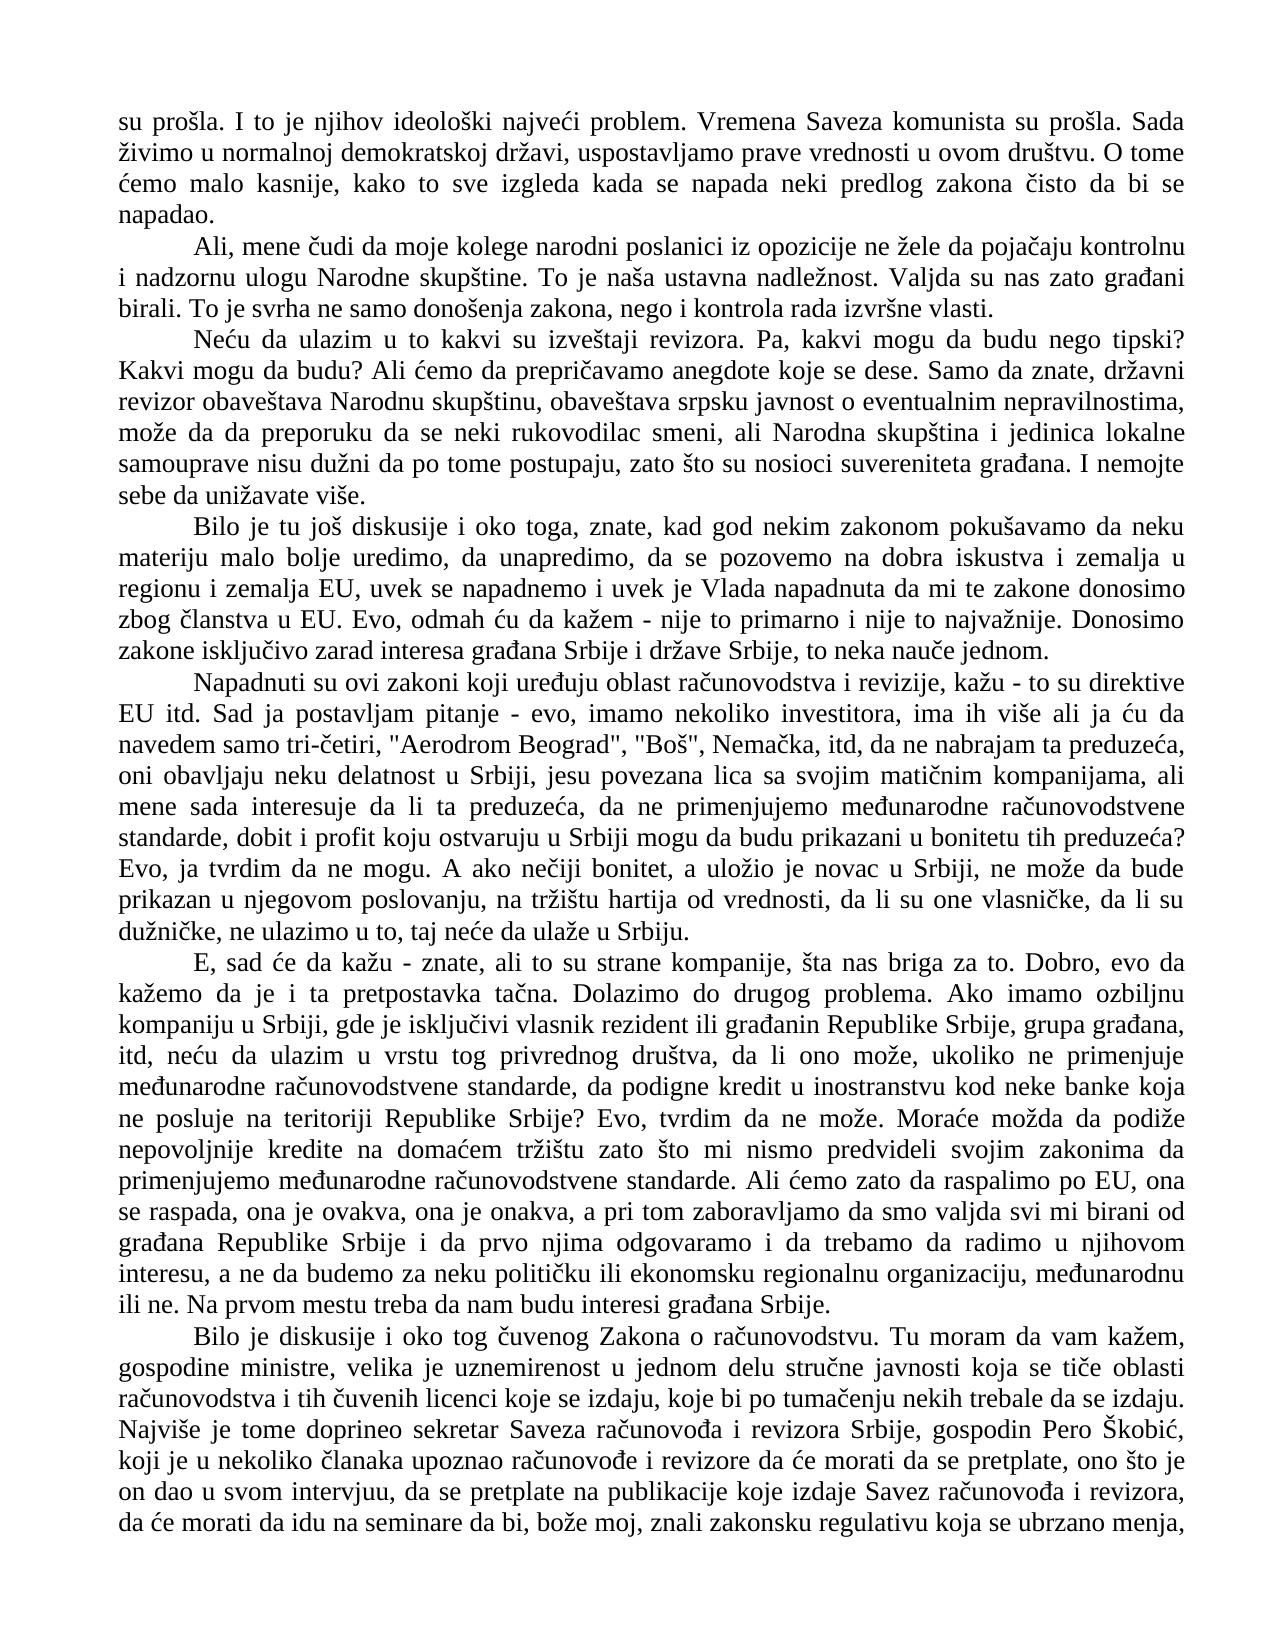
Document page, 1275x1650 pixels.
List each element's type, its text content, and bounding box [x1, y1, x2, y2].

text Bilo je tu još diskusije i oko toga, znate, kad god nekim zakonom pokušavamo da neku materiju malo bolje uredimo, da unapredimo, da se pozovemo na dobra iskustva i zemalja u regionu i zemalja EU, uvek se napadnemo i uvek je Vlada napadnuta da mi te zakone donosimo zbog članstva u EU. Evo, odmah ću da kažem - nije to primarno i nije to najvažnije. Donosimo zakone isključivo zarad interesa građana Srbije i države Srbije, to neka nauče jednom. [118, 510, 1186, 666]
text Ali, mene čudi da moje kolege narodni poslanici iz opozicije ne žele da pojačaju kontrolnu i nadzornu ulogu Narodne skupštine. To je naša ustavna nadležnost. Valjda su nas zato građani birali. To je svrha ne samo donošenja zakona, nego i kontrola rada izvršne vlasti. [118, 229, 1186, 323]
text Neću da ulazim u to kakvi su izveštaji revizora. Pa, kakvi mogu da budu nego tipski? Kakvi mogu da budu? Ali ćemo da prepričavamo anegdote koje se dese. Samo da znate, državni revizor obaveštava Narodnu skupštinu, obaveštava srpsku javnost o eventualnim nepravilnostima, može da da preporuku da se neki rukovodilac smeni, ali Narodna skupština i jedinica lokalne samouprave nisu dužni da po tome postupaju, zato što su nosioci suvereniteta građana. I nemojte sebe da unižavate više. [118, 323, 1186, 510]
text Napadnuti su ovi zakoni koji uređuju oblast računovodstva i revizije, kažu - to su direktive EU itd. Sad ja postavljam pitanje - evo, imamo nekoliko investitora, ima ih više ali ja ću da navedem samo tri-četiri, "Aerodrom Beograd", "Boš", Nemačka, itd, da ne nabrajam ta preduzeća, oni obavljaju neku delatnost u Srbiji, jesu povezana lica sa svojim matičnim kompanijama, ali mene sada interesuje da li ta preduzeća, da ne primenjujemo međunarodne računovodstvene standarde, dobit i profit koju ostvaruju u Srbiji mogu da budu prikazani u bonitetu tih preduzeća? Evo, ja tvrdim da ne mogu. A ako nečiji bonitet, a uložio je novac u Srbiji, ne može da bude prikazan u njegovom poslovanju, na tržištu hartija od vrednosti, da li su one vlasničke, da li su dužničke, ne ulazimo u to, taj neće da ulaže u Srbiju. [118, 666, 1186, 946]
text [118, 105, 1186, 229]
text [118, 1320, 1186, 1538]
text E, sad će da kažu - znate, ali to su strane kompanije, šta nas briga za to. Dobro, evo da kažemo da je i ta pretpostavka tačna. Dolazimo do drugog problema. Ako imamo ozbiljnu kompaniju u Srbiji, gde je isključivi vlasnik rezident ili građanin Republike Srbije, grupa građana, itd, neću da ulazim u vrstu tog privrednog društva, da li ono može, ukoliko ne primenjuje međunarodne računovodstvene standarde, da podigne kredit u inostranstvu kod neke banke koja ne posluje na teritoriji Republike Srbije? Evo, tvrdim da ne može. Moraće možda da podiže nepovoljnije kredite na domaćem tržištu zato što mi nismo predvideli svojim zakonima da primenjujemo međunarodne računovodstvene standarde. Ali ćemo zato da raspalimo po EU, ona se raspada, ona je ovakva, ona je onakva, a pri tom zaboravljamo da smo valjda svi mi birani od građana Republike Srbije i da prvo njima odgovaramo i da trebamo da radimo u njihovom interesu, a ne da budemo za neku političku ili ekonomsku regionalnu organizaciju, međunarodnu ili ne. Na prvom mestu treba da nam budu interesi građana Srbije. [118, 946, 1186, 1320]
